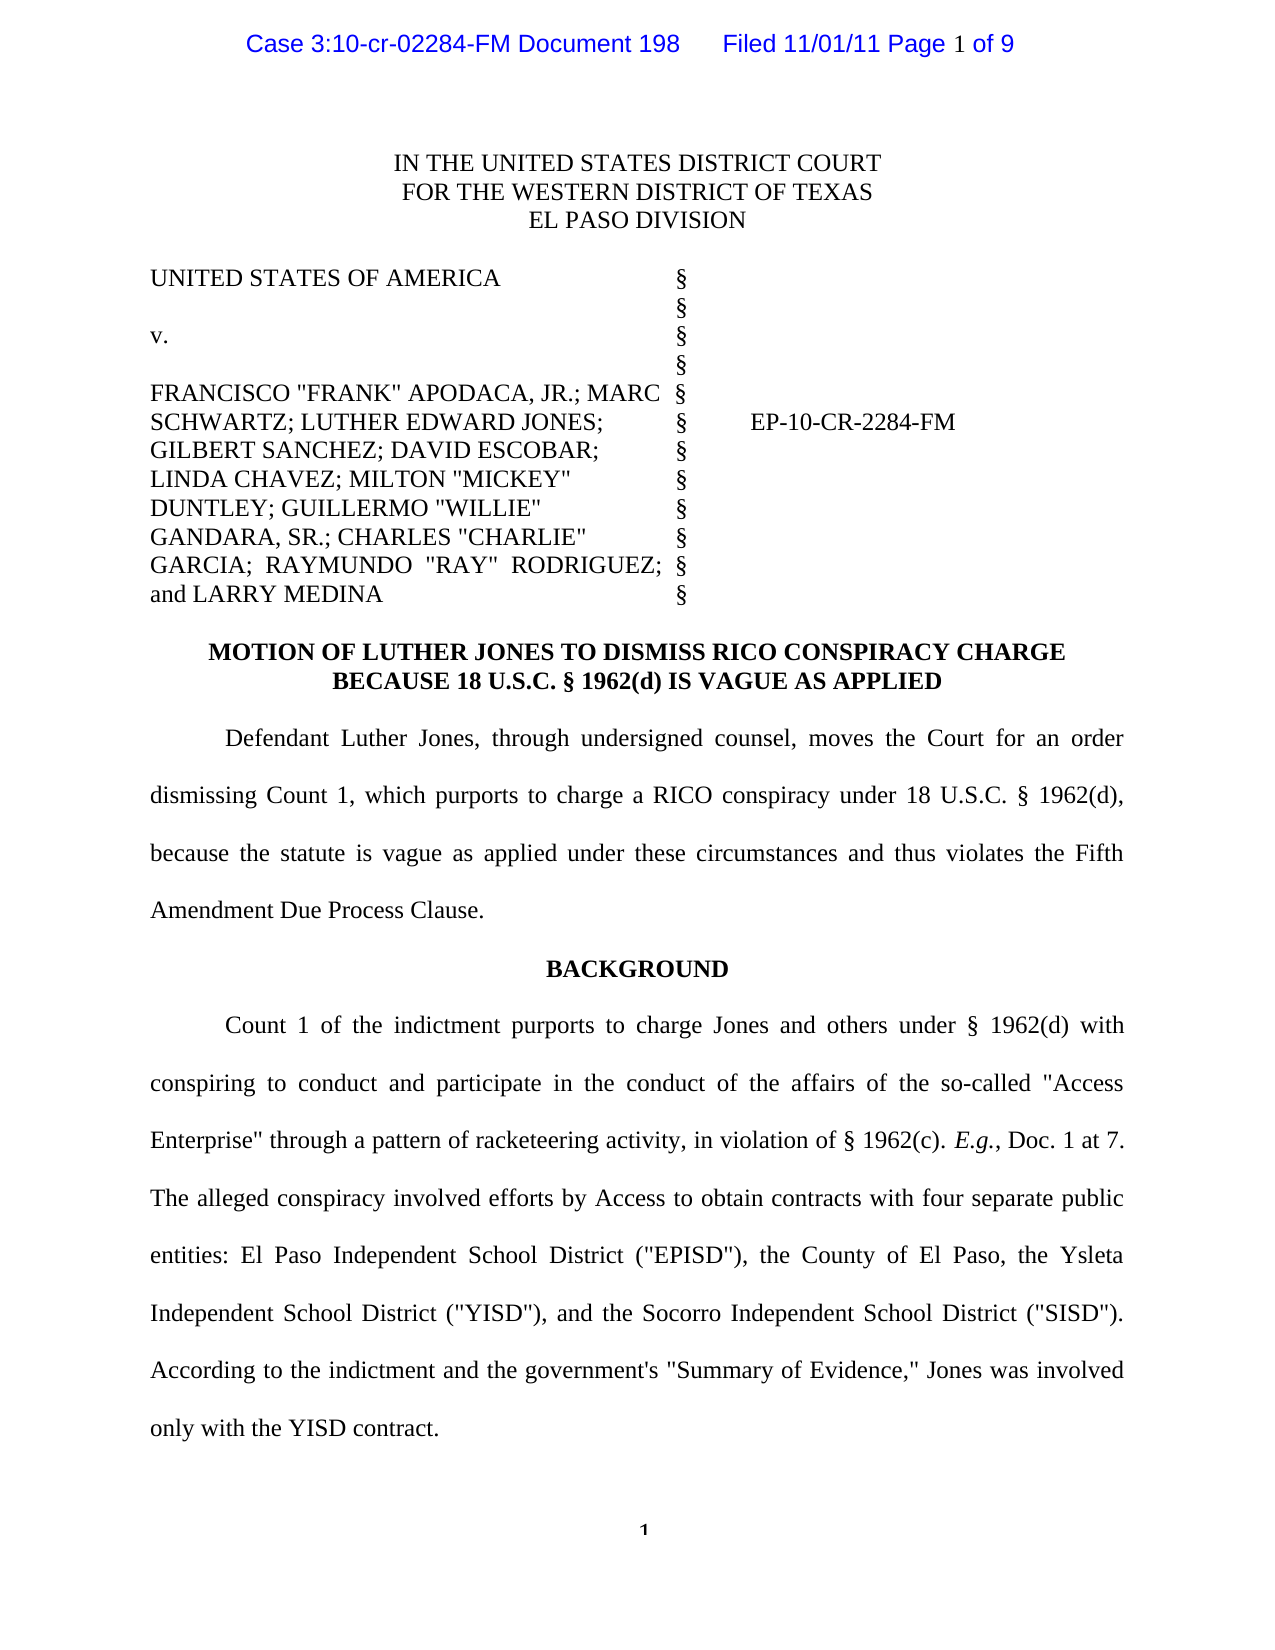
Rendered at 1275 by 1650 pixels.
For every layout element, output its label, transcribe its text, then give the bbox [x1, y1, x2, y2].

text IN THE UNITED STATES DISTRICT COURT FOR THE WESTERN DISTRICT OF TEXAS EL PASO DIVISION [391, 148, 884, 234]
text § [675, 292, 1137, 320]
text § FRANCISCO "FRANK" APODACA, JR.; MARC § [150, 349, 689, 407]
subtitle BACKGROUND [391, 954, 884, 982]
text v. § [150, 320, 1137, 349]
text SCHWARTZ; LUTHER EDWARD JONES; § EP-10-CR-2284-FM GILBERT SANCHEZ; DAVID ESCOBAR; § [150, 407, 957, 464]
text Defendant Luther Jones, through undersigned counsel, moves the Court for an order dismissing Count 1, which purports to charge a RICO conspiracy under 18 U.S.C. § 1962(d), because the statute is vague as applied under these circumstances and thus violates the Fifth Amendment Due Process Clause. [150, 723, 1125, 924]
subtitle MOTION OF LUTHER JONES TO DISMISS RICO CONSPIRACY CHARGE BECAUSE 18 U.S.C. § 1962(d) IS VAGUE AS APPLIED [206, 637, 1069, 695]
text LINDA CHAVEZ; MILTON "MICKEY" § DUNTLEY; GUILLERMO "WILLIE" § GANDARA, SR.; CHARLES "CHARLIE" § GARCIA; RAYMUNDO "RAY" RODRIGUEZ; § and LARRY MEDINA § [150, 464, 688, 608]
text UNITED STATES OF AMERICA § [150, 263, 1137, 292]
text Count 1 of the indictment purports to charge Jones and others under § 1962(d) with conspiring to conduct and participate in the conduct of the affairs of the so-called "Access Enterprise" through a pattern of racketeering activity, in violation of § 1962(c). E.g., Doc. 1 at 7. The alleged conspiracy involved efforts by Access to obtain contracts with four separate public entities: El Paso Independent School District ("EPISD"), the County of El Paso, the Ysleta Independent School District ("YISD"), and the Socorro Independent School District ("SISD"). According to the indictment and the government's "Summary of Evidence," Jones was involved only with the YISD contract. [150, 1011, 1125, 1442]
